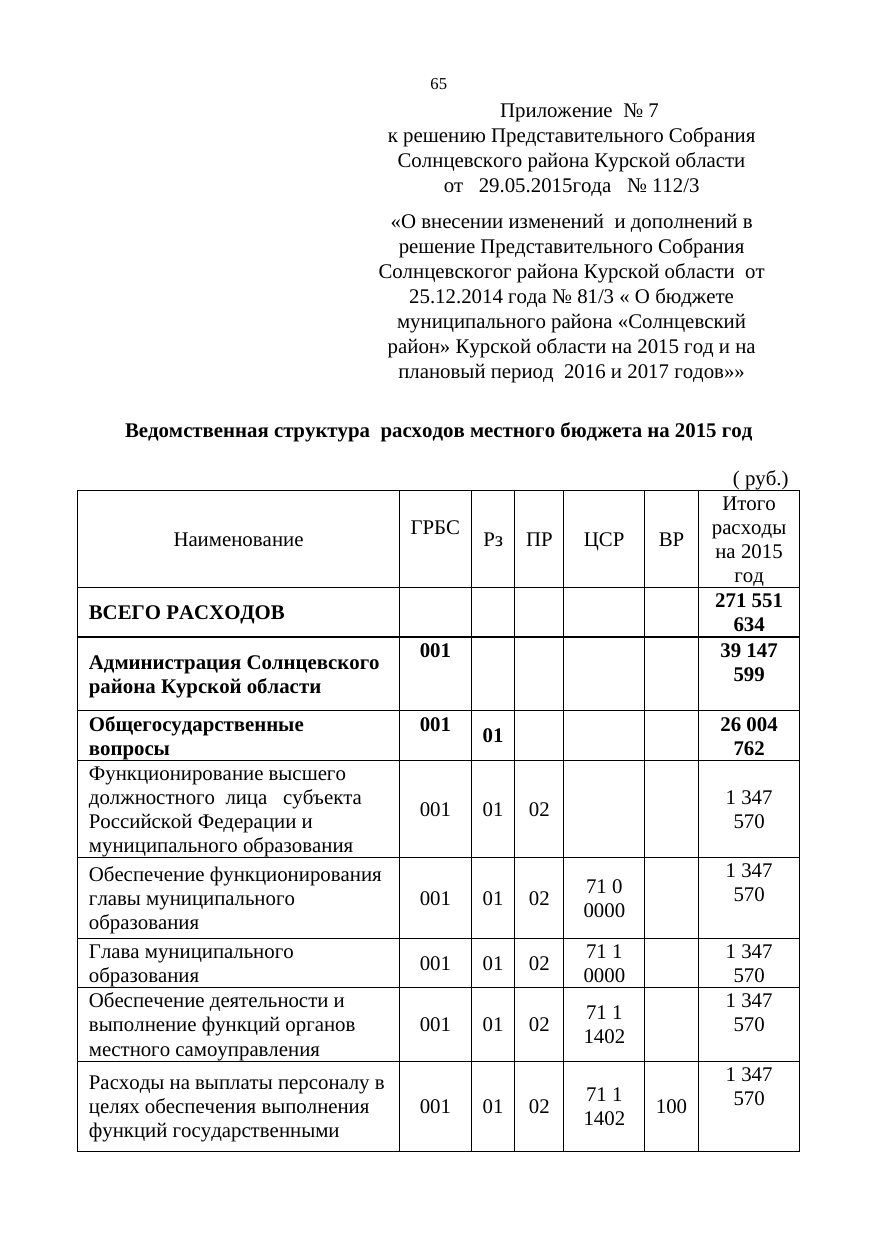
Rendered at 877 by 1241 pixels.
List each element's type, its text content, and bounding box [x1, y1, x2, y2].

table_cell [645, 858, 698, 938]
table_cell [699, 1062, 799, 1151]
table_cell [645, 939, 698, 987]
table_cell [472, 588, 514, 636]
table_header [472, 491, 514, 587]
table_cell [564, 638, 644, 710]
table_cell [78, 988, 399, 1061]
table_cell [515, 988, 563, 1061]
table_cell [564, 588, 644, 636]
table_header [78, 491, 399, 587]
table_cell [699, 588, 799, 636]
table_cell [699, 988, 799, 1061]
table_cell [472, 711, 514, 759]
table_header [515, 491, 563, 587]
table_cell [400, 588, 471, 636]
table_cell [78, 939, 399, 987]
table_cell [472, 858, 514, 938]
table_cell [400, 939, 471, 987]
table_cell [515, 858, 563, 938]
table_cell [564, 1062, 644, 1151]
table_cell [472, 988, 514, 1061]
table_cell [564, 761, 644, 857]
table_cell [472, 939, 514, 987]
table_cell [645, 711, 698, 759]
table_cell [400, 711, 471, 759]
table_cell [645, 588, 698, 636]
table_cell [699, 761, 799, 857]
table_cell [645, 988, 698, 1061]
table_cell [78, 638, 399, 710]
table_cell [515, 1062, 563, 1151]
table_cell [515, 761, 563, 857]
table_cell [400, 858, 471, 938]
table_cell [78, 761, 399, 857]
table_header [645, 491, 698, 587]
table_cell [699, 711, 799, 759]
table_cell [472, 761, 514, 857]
text Ведомственная структура расходов местного бюджета на 2015 год [89, 418, 788, 442]
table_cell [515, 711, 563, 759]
text ( руб.) [89, 466, 788, 490]
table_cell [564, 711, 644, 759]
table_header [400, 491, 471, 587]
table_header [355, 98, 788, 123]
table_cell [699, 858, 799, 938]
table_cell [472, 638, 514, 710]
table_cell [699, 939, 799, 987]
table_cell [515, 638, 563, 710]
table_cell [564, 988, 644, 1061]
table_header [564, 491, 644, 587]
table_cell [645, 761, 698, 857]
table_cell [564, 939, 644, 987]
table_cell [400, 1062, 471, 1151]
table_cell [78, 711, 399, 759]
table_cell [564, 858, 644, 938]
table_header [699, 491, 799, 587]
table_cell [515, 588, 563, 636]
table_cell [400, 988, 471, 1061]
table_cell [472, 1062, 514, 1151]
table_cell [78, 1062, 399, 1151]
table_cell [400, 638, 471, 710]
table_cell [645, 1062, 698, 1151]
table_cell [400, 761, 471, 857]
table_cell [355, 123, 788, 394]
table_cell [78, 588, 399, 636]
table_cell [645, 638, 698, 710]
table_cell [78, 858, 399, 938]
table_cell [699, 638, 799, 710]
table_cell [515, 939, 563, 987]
